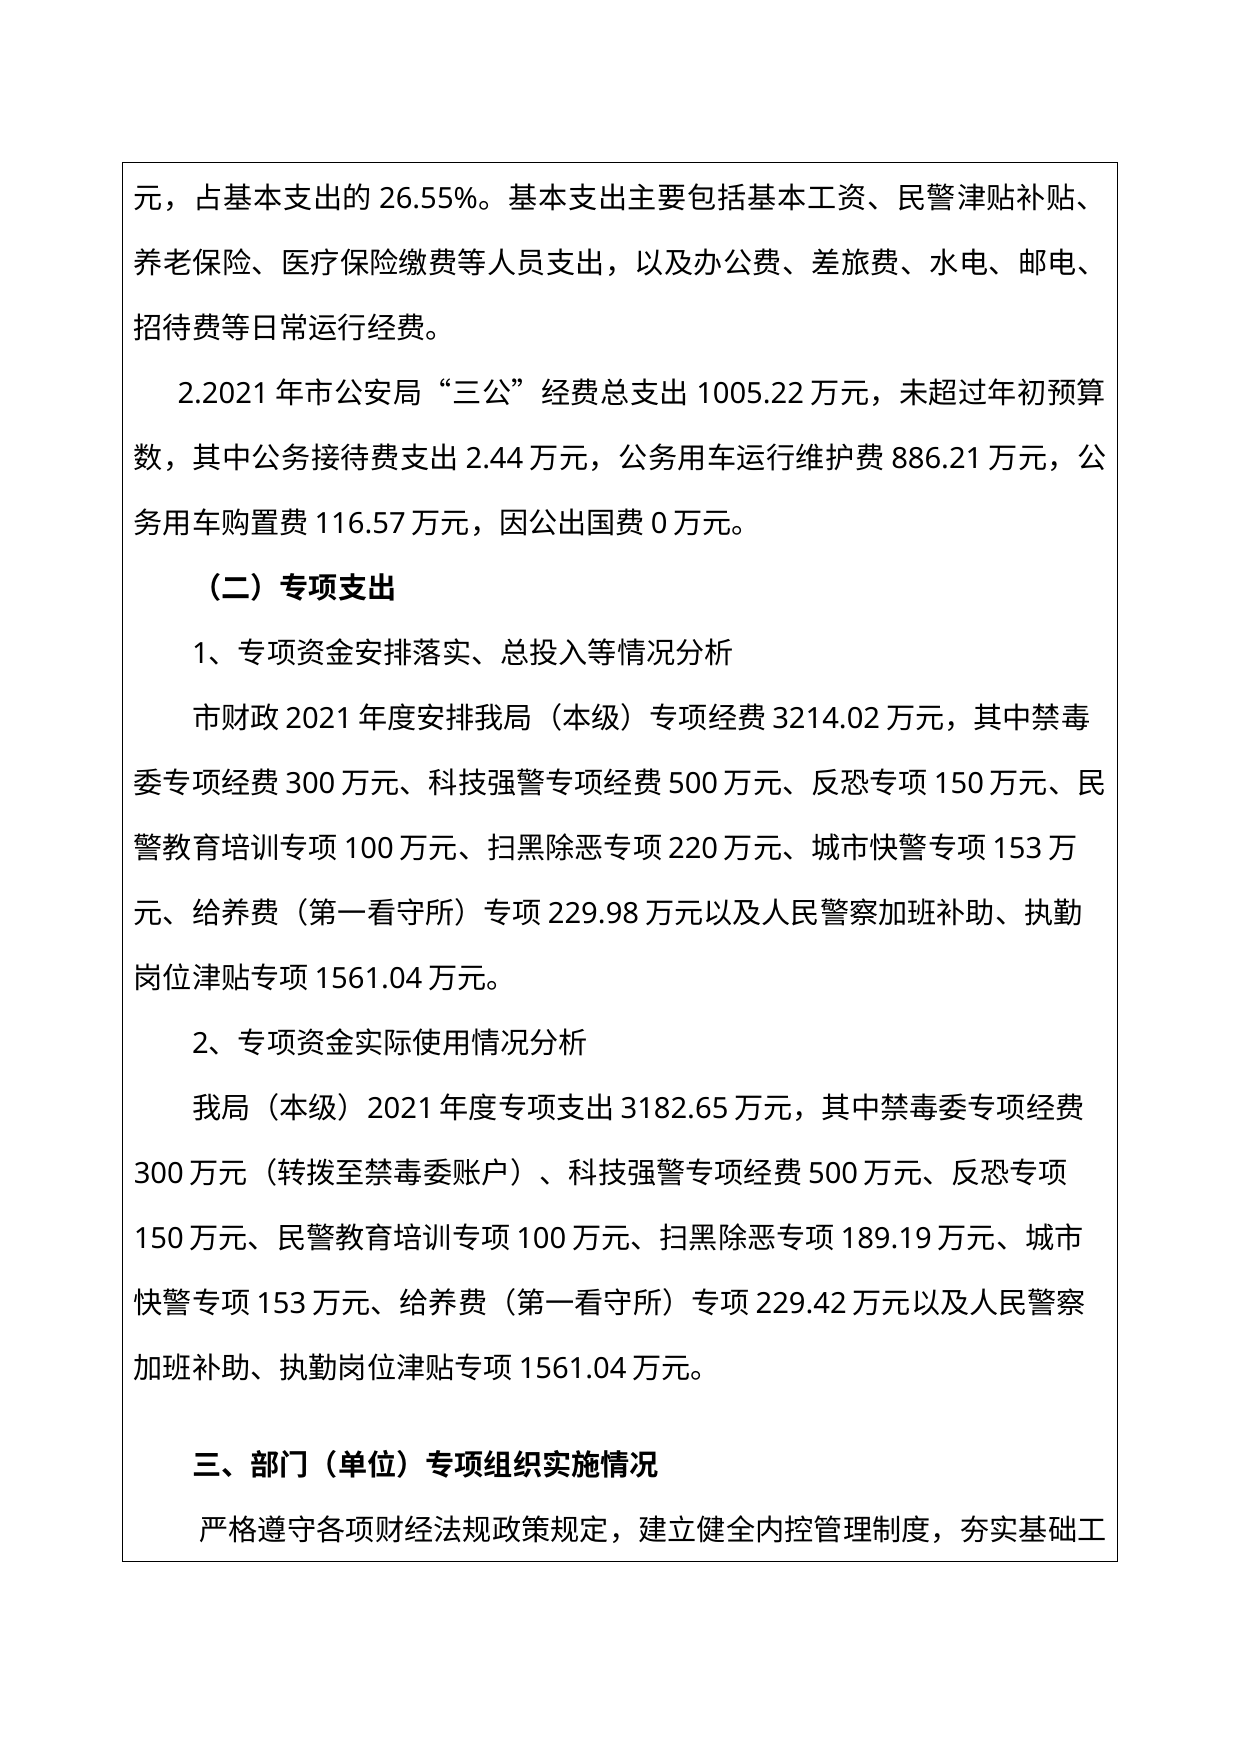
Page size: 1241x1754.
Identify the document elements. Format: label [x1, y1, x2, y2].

table_header [123, 163, 1117, 1561]
